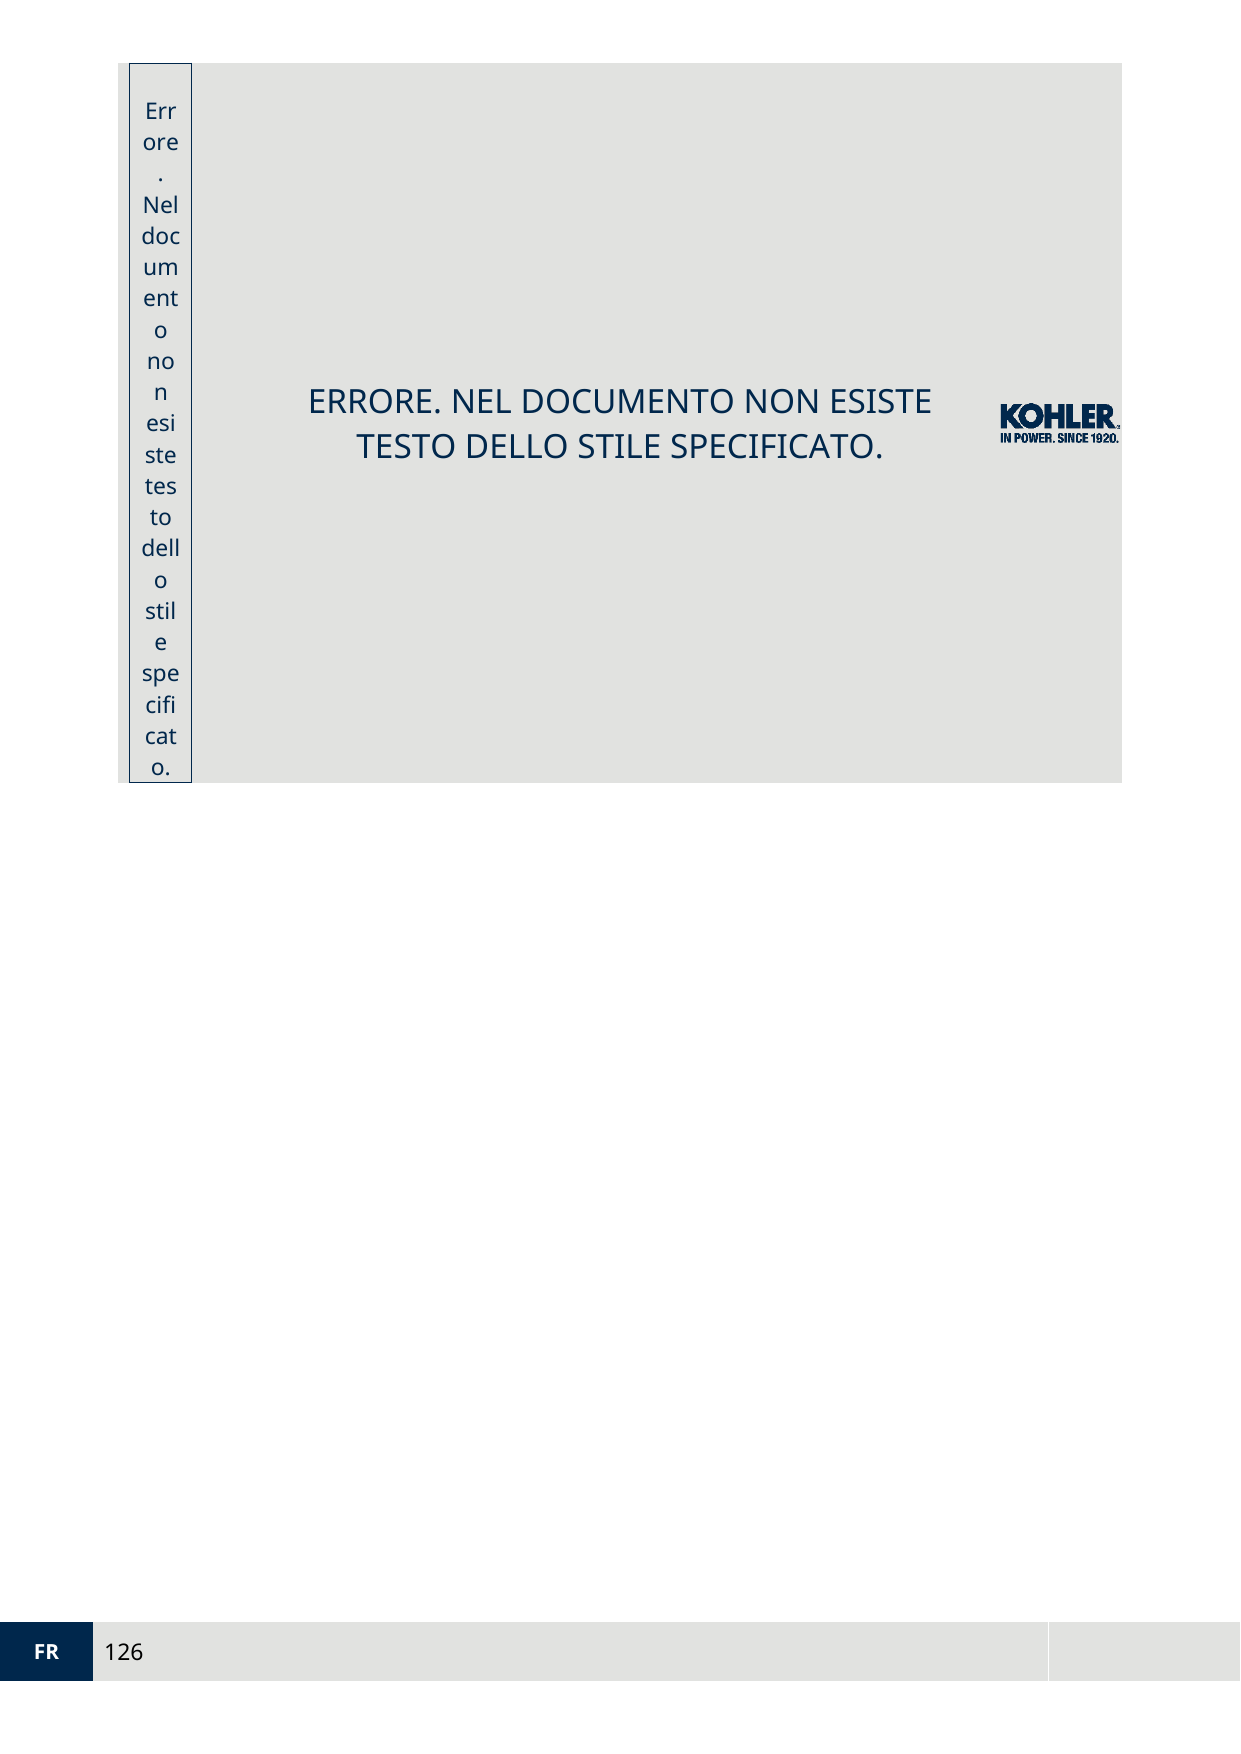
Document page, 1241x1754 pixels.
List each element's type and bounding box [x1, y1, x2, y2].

picture [1000, 403, 1121, 443]
